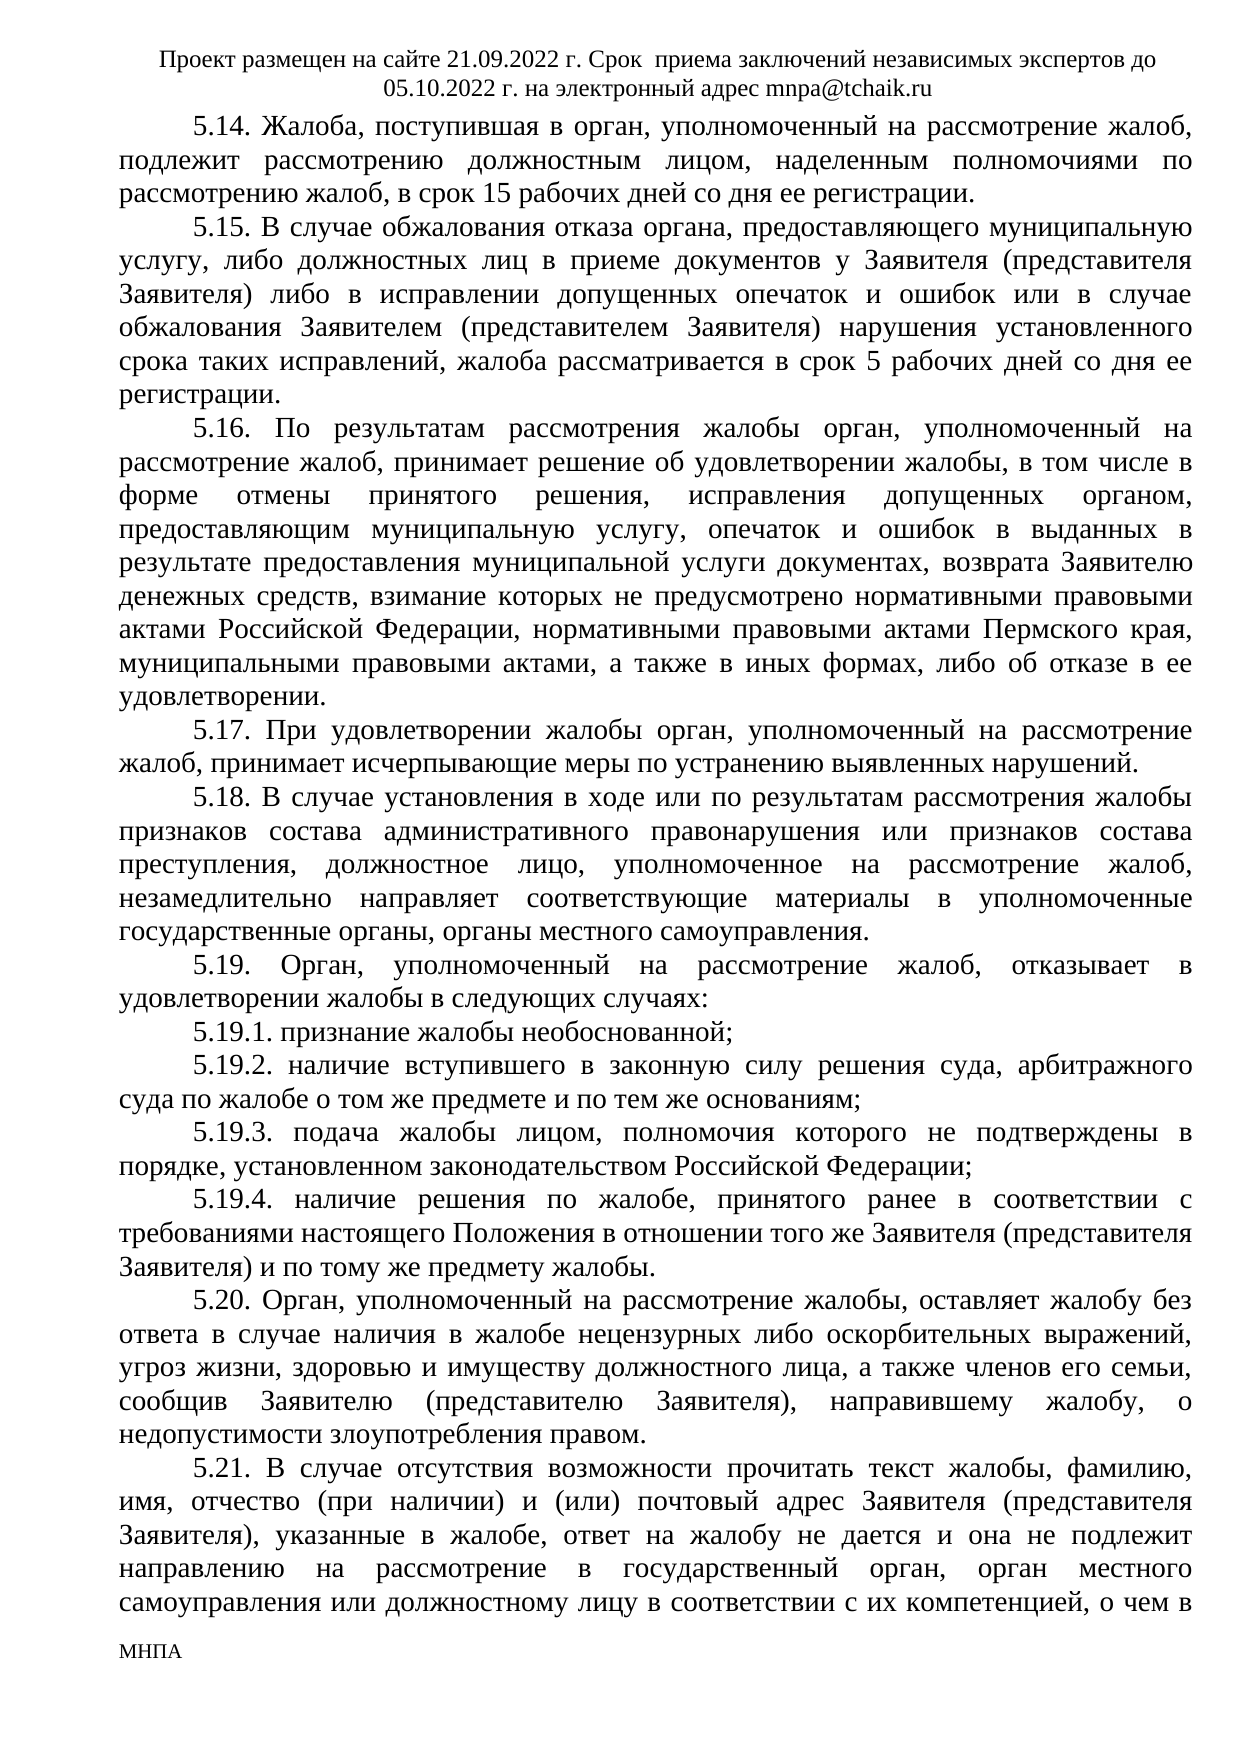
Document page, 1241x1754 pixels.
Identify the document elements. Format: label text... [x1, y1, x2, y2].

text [119, 1450, 1193, 1618]
text 5.20. Орган, уполномоченный на рассмотрение жалобы, оставляет жалобу без ответа в случае наличия в жалобе нецензурных либо оскорбительных выражений, угроз жизни, здоровью и имуществу должностного лица, а также членов его семьи, сообщив Заявителю (представителю Заявителя), направившему жалобу, о недопустимости злоупотребления правом. [119, 1282, 1193, 1450]
text 5.15. В случае обжалования отказа органа, предоставляющего муниципальную услугу, либо должностных лиц в приеме документов у Заявителя (представителя Заявителя) либо в исправлении допущенных опечаток и ошибок или в случае обжалования Заявителем (представителем Заявителя) нарушения установленного срока таких исправлений, жалоба рассматривается в срок 5 рабочих дней со дня ее регистрации. [119, 209, 1193, 410]
text 5.16. По результатам рассмотрения жалобы орган, уполномоченный на рассмотрение жалоб, принимает решение об удовлетворении жалобы, в том числе в форме отмены принятого решения, исправления допущенных органом, предоставляющим муниципальную услугу, опечаток и ошибок в выданных в результате предоставления муниципальной услуги документах, возврата Заявителю денежных средств, взимание которых не предусмотрено нормативными правовыми актами Российской Федерации, нормативными правовыми актами Пермского края, муниципальными правовыми актами, а также в иных формах, либо об отказе в ее удовлетворении. [119, 410, 1193, 712]
text 5.19. Орган, уполномоченный на рассмотрение жалоб, отказывает в удовлетворении жалобы в следующих случаях: [119, 947, 1193, 1014]
text 5.17. При удовлетворении жалобы орган, уполномоченный на рассмотрение жалоб, принимает исчерпывающие меры по устранению выявленных нарушений. [119, 712, 1193, 779]
text 5.19.1. признание жалобы необоснованной; [119, 1014, 1193, 1047]
text 5.19.4. наличие решения по жалобе, принятого ранее в соответствии с требованиями настоящего Положения в отношении того же Заявителя (представителя Заявителя) и по тому же предмету жалобы. [119, 1182, 1193, 1282]
text 5.14. Жалоба, поступившая в орган, уполномоченный на рассмотрение жалоб, подлежит рассмотрению должностным лицом, наделенным полномочиями по рассмотрению жалоб, в срок 15 рабочих дней со дня ее регистрации. [119, 108, 1193, 209]
text 5.19.2. наличие вступившего в законную силу решения суда, арбитражного суда по жалобе о том же предмете и по тем же основаниям; [119, 1047, 1193, 1114]
text 5.19.3. подача жалобы лицом, полномочия которого не подтверждены в порядке, установленном законодательством Российской Федерации; [119, 1114, 1193, 1182]
text 5.18. В случае установления в ходе или по результатам рассмотрения жалобы признаков состава административного правонарушения или признаков состава преступления, должностное лицо, уполномоченное на рассмотрение жалоб, незамедлительно направляет соответствующие материалы в уполномоченные государственные органы, органы местного самоуправления. [119, 779, 1193, 947]
